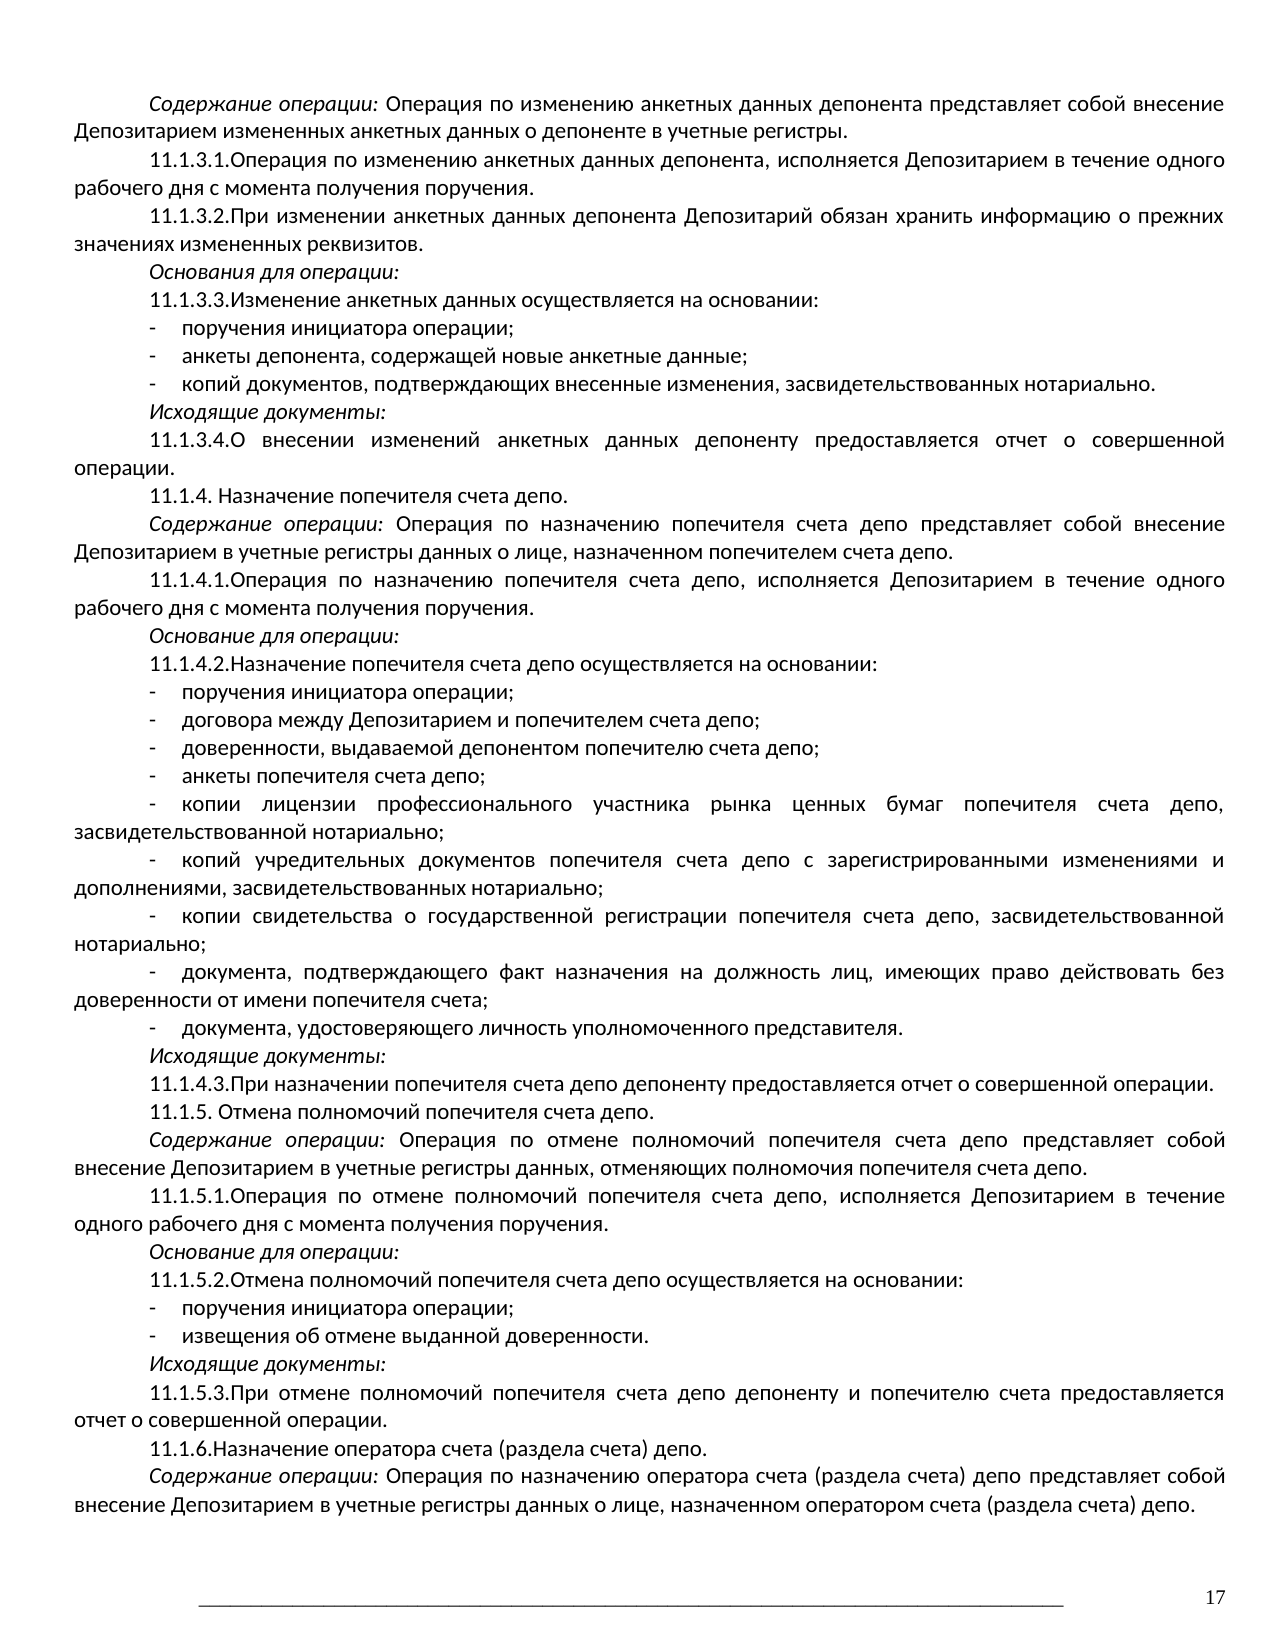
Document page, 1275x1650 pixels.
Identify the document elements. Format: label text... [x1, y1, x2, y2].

text Исходящие документы: [74, 1349, 1226, 1378]
text Исходящие документы: [74, 397, 1226, 425]
text 11.1.4. Назначение попечителя счета депо. [74, 481, 1226, 509]
list копии свидетельства о государственной регистрации попечителя счета депо, засвидетельствованной нотариально; [74, 901, 1226, 957]
list доверенности, выдаваемой депонентом попечителю счета депо; [74, 733, 1226, 761]
text 11.1.3.4.О внесении изменений анкетных данных депоненту предоставляется отчет о совершенной операции. [74, 425, 1226, 481]
text 11.1.4.3.При назначении попечителя счета депо депоненту предоставляется отчет о совершенной операции. [74, 1069, 1226, 1097]
list копий документов, подтверждающих внесенные изменения, засвидетельствованных нотариально. [74, 369, 1226, 397]
list поручения инициатора операции; [74, 1293, 1226, 1322]
text Содержание операции: Операция по назначению попечителя счета депо представляет собой внесение Депозитарием в учетные регистры данных о лице, назначенном попечителем счета депо. [74, 509, 1226, 565]
text Содержание операции: Операция по отмене полномочий попечителя счета депо представляет собой внесение Депозитарием в учетные регистры данных, отменяющих полномочия попечителя счета депо. [74, 1125, 1226, 1181]
text Исходящие документы: [74, 1041, 1226, 1069]
list договора между Депозитарием и попечителем счета депо; [74, 705, 1226, 733]
text 11.1.5.1.Операция по отмене полномочий попечителя счета депо, исполняется Депозитарием в течение одного рабочего дня с момента получения поручения. [74, 1181, 1226, 1237]
list анкеты депонента, содержащей новые анкетные данные; [74, 341, 1226, 369]
text Основание для операции: [74, 1237, 1226, 1266]
list извещения об отмене выданной доверенности. [74, 1322, 1226, 1349]
text 11.1.6.Назначение оператора счета (раздела счета) депо. [74, 1434, 1226, 1462]
list документа, удостоверяющего личность уполномоченного представителя. [74, 1013, 1226, 1041]
text 11.1.4.2.Назначение попечителя счета депо осуществляется на основании: [74, 649, 1226, 677]
text 11.1.4.1.Операция по назначению попечителя счета депо, исполняется Депозитарием в течение одного рабочего дня с момента получения поручения. [74, 565, 1226, 621]
text Основание для операции: [74, 621, 1226, 649]
text 11.1.3.1.Операция по изменению анкетных данных депонента, исполняется Депозитарием в течение одного рабочего дня с момента получения поручения. [74, 145, 1226, 201]
text 11.1.5.2.Отмена полномочий попечителя счета депо осуществляется на основании: [74, 1266, 1226, 1293]
list поручения инициатора операции; [74, 313, 1226, 341]
text 11.1.5. Отмена полномочий попечителя счета депо. [74, 1097, 1226, 1125]
list копии лицензии профессионального участника рынка ценных бумаг попечителя счета депо, засвидетельствованной нотариально; [74, 789, 1226, 845]
text Содержание операции: Операция по назначению оператора счета (раздела счета) депо представляет собой внесение Депозитарием в учетные регистры данных о лице, назначенном оператором счета (раздела счета) депо. [74, 1462, 1226, 1518]
text 11.1.5.3.При отмене полномочий попечителя счета депо депоненту и попечителю счета предоставляется отчет о совершенной операции. [74, 1378, 1226, 1434]
list анкеты попечителя счета депо; [74, 761, 1226, 789]
list копий учредительных документов попечителя счета депо с зарегистрированными изменениями и дополнениями, засвидетельствованных нотариально; [74, 845, 1226, 901]
text Содержание операции: Операция по изменению анкетных данных депонента представляет собой внесение Депозитарием измененных анкетных данных о депоненте в учетные регистры. [74, 89, 1226, 145]
list поручения инициатора операции; [74, 677, 1226, 705]
text Основания для операции: [74, 257, 1226, 285]
list документа, подтверждающего факт назначения на должность лиц, имеющих право действовать без доверенности от имени попечителя счета; [74, 957, 1226, 1013]
text 11.1.3.3.Изменение анкетных данных осуществляется на основании: [74, 285, 1226, 313]
text 11.1.3.2.При изменении анкетных данных депонента Депозитарий обязан хранить информацию о прежних значениях измененных реквизитов. [74, 201, 1226, 257]
